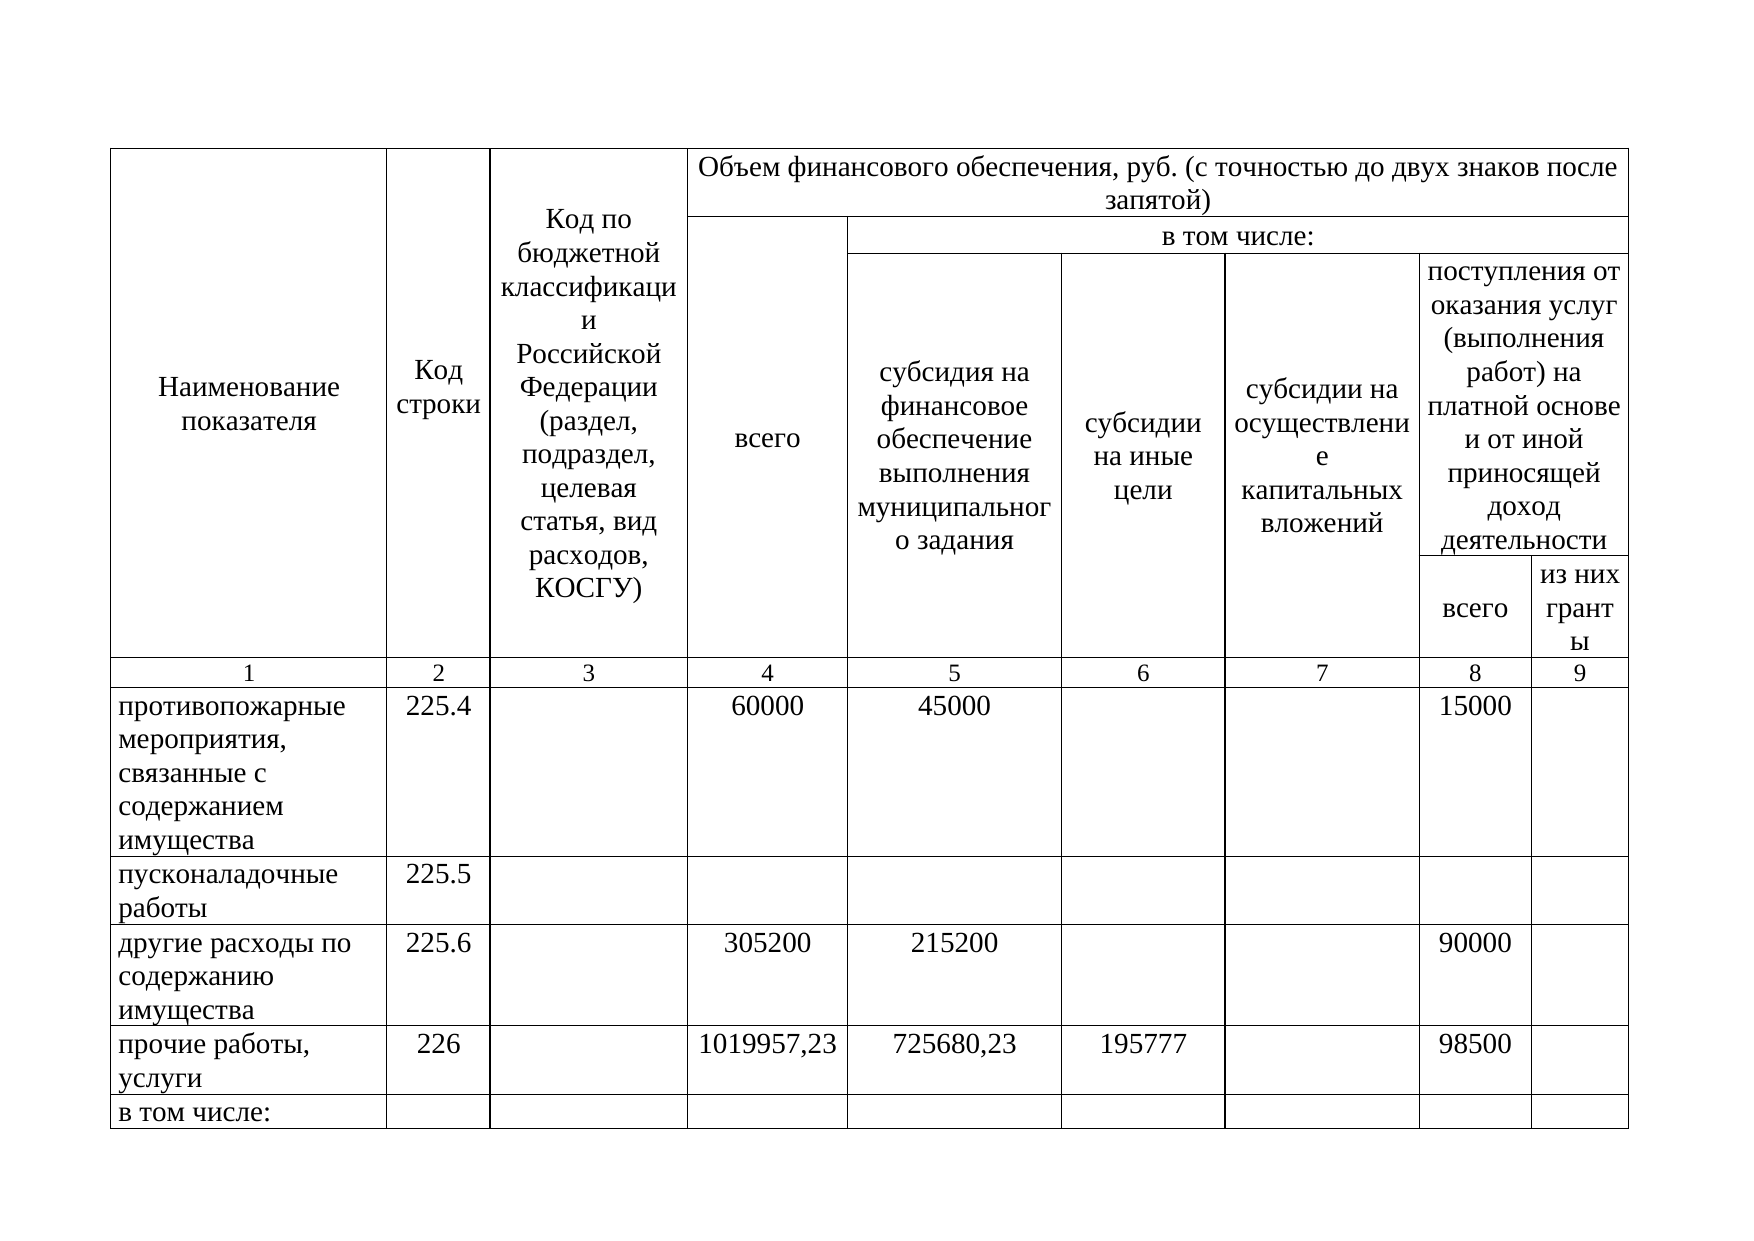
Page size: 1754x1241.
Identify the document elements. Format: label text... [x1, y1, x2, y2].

table_header Наименование показателя [111, 149, 386, 657]
table_cell [491, 1095, 687, 1128]
table_cell пусконаладочные работы [111, 857, 386, 924]
table_cell субсидии на осуществление капитальных вложений [1226, 254, 1419, 657]
table_cell [491, 857, 687, 924]
table_cell [1062, 688, 1224, 856]
table_cell [1226, 1095, 1419, 1128]
table_cell в том числе: [111, 1095, 386, 1128]
table_cell из них гранты [1532, 556, 1628, 657]
table_cell 98500 [1420, 1026, 1531, 1093]
table_cell [1226, 688, 1419, 856]
table_cell 5 [848, 658, 1061, 687]
table_cell 4 [688, 658, 847, 687]
table_cell 195777 [1062, 1026, 1224, 1093]
table_cell субсидии на иные цели [1062, 254, 1224, 657]
table_cell [1532, 1026, 1628, 1093]
table_header Код строки [387, 149, 489, 657]
table_cell [848, 1095, 1061, 1128]
table_cell [1420, 857, 1531, 924]
table_cell 45000 [848, 688, 1061, 856]
table_cell всего [688, 217, 847, 657]
table_cell 15000 [1420, 688, 1531, 856]
table_cell субсидия на финансовое обеспечение выполнения муниципального задания [848, 254, 1061, 657]
table_cell другие расходы по содержанию имущества [111, 925, 386, 1025]
table_cell 725680,23 [848, 1026, 1061, 1093]
table_cell 8 [1420, 658, 1531, 687]
table_cell всего [1420, 556, 1531, 657]
table_cell [1226, 857, 1419, 924]
table_cell 9 [1532, 658, 1628, 687]
table_cell 226 [387, 1026, 489, 1093]
table_cell [1062, 857, 1224, 924]
table_cell 225.4 [387, 688, 489, 856]
table_cell [688, 857, 847, 924]
table_cell 1 [111, 658, 386, 687]
table_cell [387, 1095, 489, 1128]
table_cell [1062, 925, 1224, 1025]
table_cell [1420, 1095, 1531, 1128]
table_cell 6 [1062, 658, 1224, 687]
table_cell [1226, 925, 1419, 1025]
table_cell 225.5 [387, 857, 489, 924]
table_cell 225.6 [387, 925, 489, 1025]
table_cell [1532, 688, 1628, 856]
table_header Объем финансового обеспечения, руб. (с точностью до двух знаков после запятой) [688, 149, 1628, 216]
table_cell [688, 1095, 847, 1128]
table_cell [1532, 925, 1628, 1025]
table_cell [491, 925, 687, 1025]
table_cell [1062, 1095, 1224, 1128]
table_cell [491, 688, 687, 856]
table_cell 1019957,23 [688, 1026, 847, 1093]
table_cell в том числе: [848, 217, 1628, 252]
table_cell противопожарные мероприятия, связанные с содержанием имущества [111, 688, 386, 856]
table_cell прочие работы, услуги [111, 1026, 386, 1093]
table_header Код по бюджетной классификации Российской Федерации (раздел, подраздел, целевая статья, вид расходов, КОСГУ) [491, 149, 687, 657]
table_cell 3 [491, 658, 687, 687]
table_cell [491, 1026, 687, 1093]
table_cell 7 [1226, 658, 1419, 687]
table_cell [848, 857, 1061, 924]
table_cell [1226, 1026, 1419, 1093]
table_cell поступления от оказания услуг (выполнения работ) на платной основе и от иной приносящей доход деятельности [1420, 254, 1628, 555]
table_cell 215200 [848, 925, 1061, 1025]
table_cell 90000 [1420, 925, 1531, 1025]
table_cell [1532, 857, 1628, 924]
table_cell [1532, 1095, 1628, 1128]
table_cell 2 [387, 658, 489, 687]
table_cell 60000 [688, 688, 847, 856]
table_cell 305200 [688, 925, 847, 1025]
